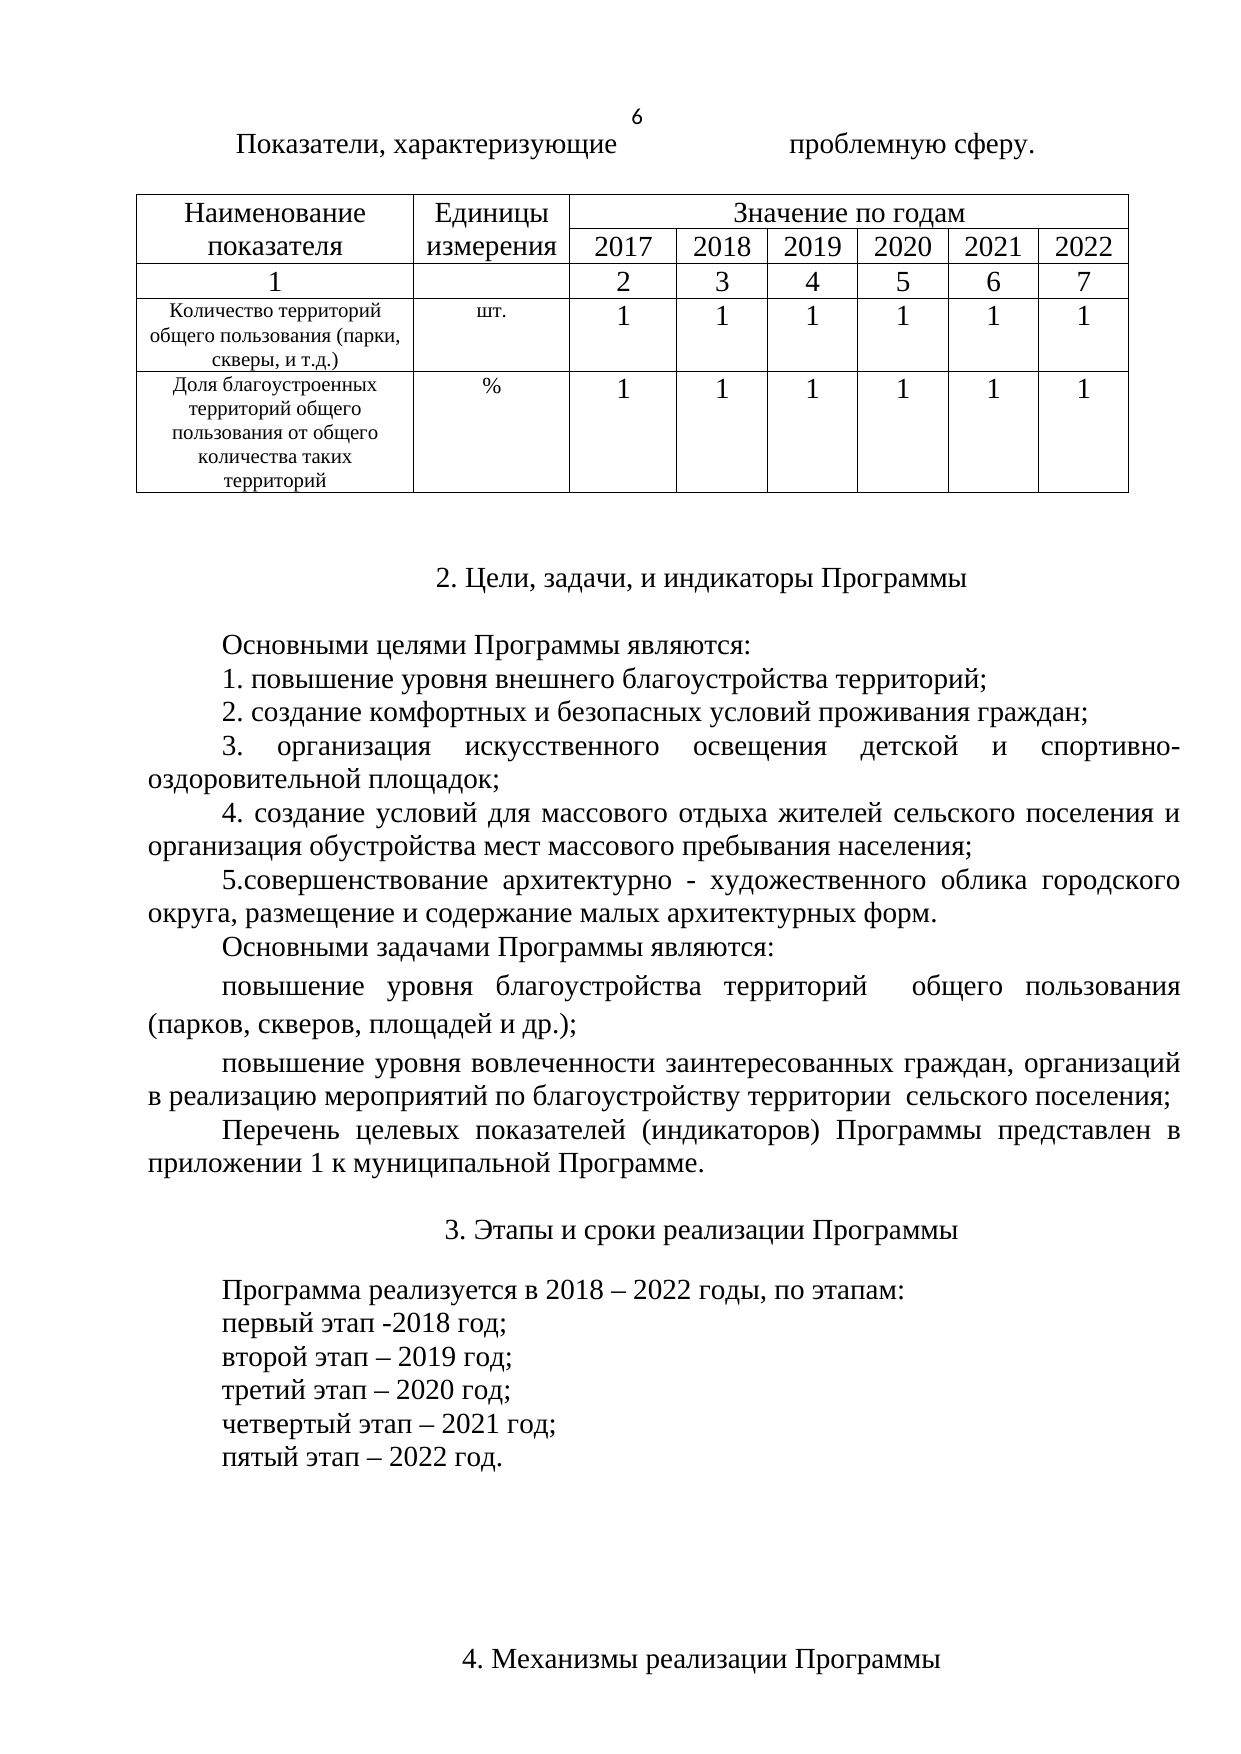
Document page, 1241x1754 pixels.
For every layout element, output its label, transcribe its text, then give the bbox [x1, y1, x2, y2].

table_cell 2018 [677, 229, 767, 263]
table_cell 1 [1039, 372, 1128, 492]
text 1. повышение уровня внешнего благоустройства территорий; [148, 661, 1181, 694]
text 4. Механизмы реализации Программы [148, 1641, 1181, 1674]
table_cell 2019 [768, 229, 857, 263]
table_cell 2022 [1039, 229, 1128, 263]
text 2. создание комфортных и безопасных условий проживания граждан; [148, 694, 1181, 728]
table_cell 3 [677, 264, 767, 297]
table_cell 4 [768, 264, 857, 297]
text пятый этап – 2022 год. [148, 1439, 1181, 1473]
text Основными целями Программы являются: [148, 627, 1181, 661]
text третий этап – 2020 год; [148, 1372, 1181, 1406]
table_cell 1 [768, 372, 857, 492]
table_cell 1 [677, 299, 767, 371]
table_cell 2 [570, 264, 676, 297]
text четвертый этап – 2021 год; [148, 1406, 1181, 1439]
text Программа реализуется в 2018 – 2022 годы, по этапам: [148, 1272, 1181, 1305]
text Основными задачами Программы являются: [148, 929, 1181, 963]
text Перечень целевых показателей (индикаторов) Программы представлен в приложении 1 к муниципальной Программе. [148, 1112, 1181, 1179]
table_cell [414, 264, 569, 297]
text 2. Цели, задачи, и индикаторы Программы [148, 560, 1181, 594]
table_header Значение по годам [570, 195, 1128, 228]
text Показатели, характеризующие проблемную сферу. [148, 127, 1181, 160]
table_cell 1 [570, 299, 676, 371]
table_header Единицы измерения [414, 195, 569, 263]
table_cell 1 [949, 372, 1038, 492]
table_header Наименование показателя [137, 195, 413, 263]
text 3. организация искусственного освещения детской и спортивно-оздоровительной площадок; [148, 728, 1181, 795]
text 4. создание условий для массового отдыха жителей сельского поселения и организация обустройства мест массового пребывания населения; [148, 795, 1181, 862]
table_cell % [414, 372, 569, 492]
table_cell 1 [677, 372, 767, 492]
text 3. Этапы и сроки реализации Программы [148, 1212, 1181, 1246]
table_cell 1 [858, 372, 948, 492]
table_cell Доля благоустроенных территорий общего пользования от общего количества таких территорий [137, 372, 413, 492]
table_cell Количество территорий общего пользования (парки, скверы, и т.д.) [137, 299, 413, 371]
table_cell 5 [858, 264, 948, 297]
table_cell 7 [1039, 264, 1128, 297]
table_cell 1 [858, 299, 948, 371]
table_cell 1 [570, 372, 676, 492]
table_cell 6 [949, 264, 1038, 297]
table_cell шт. [414, 299, 569, 371]
table_cell 2017 [570, 229, 676, 263]
table_cell 1 [949, 299, 1038, 371]
text первый этап -2018 год; [148, 1305, 1181, 1339]
table_cell 2021 [949, 229, 1038, 263]
table_cell 1 [1039, 299, 1128, 371]
table_cell 2020 [858, 229, 948, 263]
text повышение уровня вовлеченности заинтересованных граждан, организаций в реализацию мероприятий по благоустройству территории сельского поселения; [148, 1045, 1181, 1112]
text второй этап – 2019 год; [148, 1339, 1181, 1372]
text 5.совершенствование архитектурно - художественного облика городского округа, размещение и содержание малых архитектурных форм. [148, 862, 1181, 929]
text повышение уровня благоустройства территорий общего пользования (парков, скверов, площадей и др.); [148, 968, 1181, 1040]
table_cell 1 [137, 264, 413, 297]
table_cell 1 [768, 299, 857, 371]
